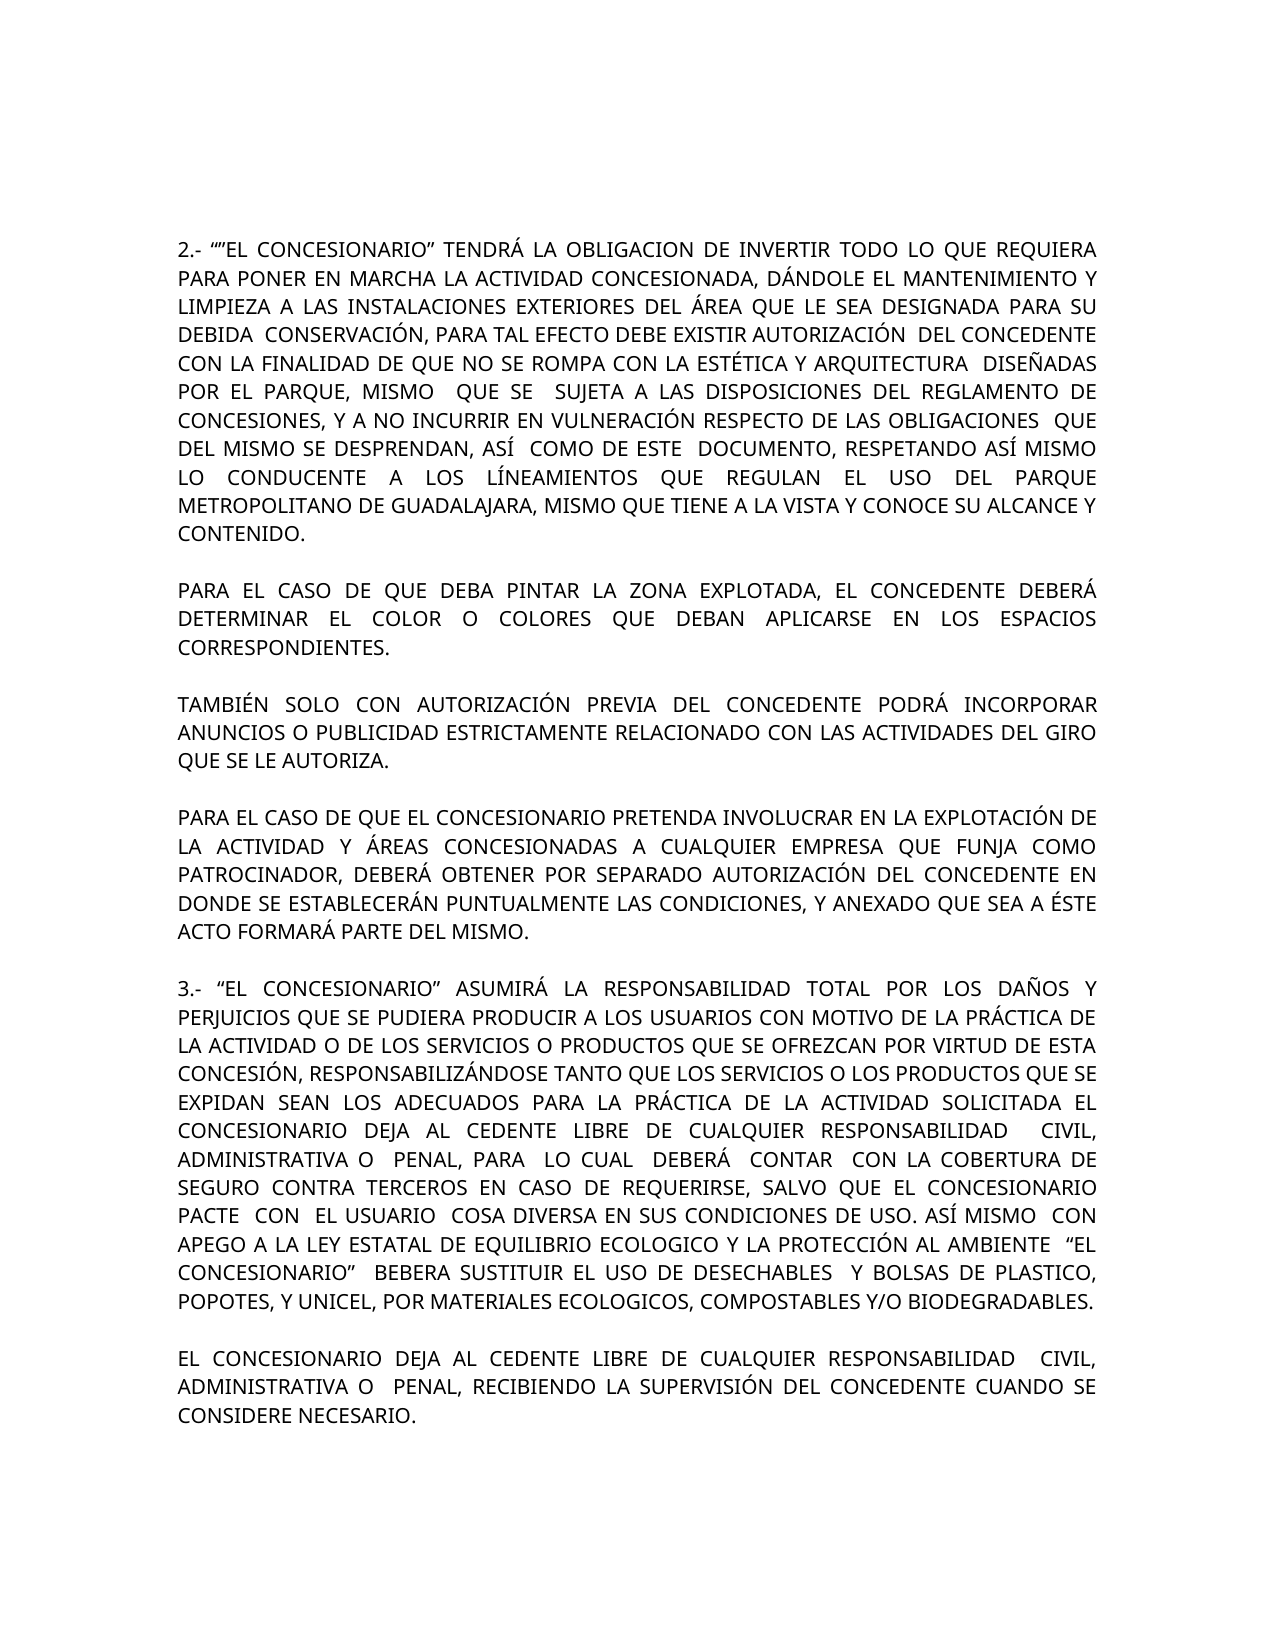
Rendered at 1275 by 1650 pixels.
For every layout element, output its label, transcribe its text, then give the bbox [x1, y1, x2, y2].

text TAMBIÉN SOLO CON AUTORIZACIÓN PREVIA DEL CONCEDENTE PODRÁ INCORPORAR ANUNCIOS O PUBLICIDAD ESTRICTAMENTE RELACIONADO CON LAS ACTIVIDADES DEL GIRO QUE SE LE AUTORIZA. [177, 690, 1098, 775]
text PARA EL CASO DE QUE EL CONCESIONARIO PRETENDA INVOLUCRAR EN LA EXPLOTACIÓN DE LA ACTIVIDAD Y ÁREAS CONCESIONADAS A CUALQUIER EMPRESA QUE FUNJA COMO PATROCINADOR, DEBERÁ OBTENER POR SEPARADO AUTORIZACIÓN DEL CONCEDENTE EN DONDE SE ESTABLECERÁN PUNTUALMENTE LAS CONDICIONES, Y ANEXADO QUE SEA A ÉSTE ACTO FORMARÁ PARTE DEL MISMO. [177, 803, 1098, 946]
text PARA EL CASO DE QUE DEBA PINTAR LA ZONA EXPLOTADA, EL CONCEDENTE DEBERÁ DETERMINAR EL COLOR O COLORES QUE DEBAN APLICARSE EN LOS ESPACIOS CORRESPONDIENTES. [177, 576, 1098, 661]
text 2.- “”EL CONCESIONARIO” TENDRÁ LA OBLIGACION DE INVERTIR TODO LO QUE REQUIERA PARA PONER EN MARCHA LA ACTIVIDAD CONCESIONADA, DÁNDOLE EL MANTENIMIENTO Y LIMPIEZA A LAS INSTALACIONES EXTERIORES DEL ÁREA QUE LE SEA DESIGNADA PARA SU DEBIDA CONSERVACIÓN, PARA TAL EFECTO DEBE EXISTIR AUTORIZACIÓN DEL CONCEDENTE CON LA FINALIDAD DE QUE NO SE ROMPA CON LA ESTÉTICA Y ARQUITECTURA DISEÑADAS POR EL PARQUE, MISMO QUE SE SUJETA A LAS DISPOSICIONES DEL REGLAMENTO DE CONCESIONES, Y A NO INCURRIR EN VULNERACIÓN RESPECTO DE LAS OBLIGACIONES QUE DEL MISMO SE DESPRENDAN, ASÍ COMO DE ESTE DOCUMENTO, RESPETANDO ASÍ MISMO LO CONDUCENTE A LOS LÍNEAMIENTOS QUE REGULAN EL USO DEL PARQUE METROPOLITANO DE GUADALAJARA, MISMO QUE TIENE A LA VISTA Y CONOCE SU ALCANCE Y CONTENIDO. [177, 235, 1098, 548]
text 3.- “EL CONCESIONARIO” ASUMIRÁ LA RESPONSABILIDAD TOTAL POR LOS DAÑOS Y PERJUICIOS QUE SE PUDIERA PRODUCIR A LOS USUARIOS CON MOTIVO DE LA PRÁCTICA DE LA ACTIVIDAD O DE LOS SERVICIOS O PRODUCTOS QUE SE OFREZCAN POR VIRTUD DE ESTA CONCESIÓN, RESPONSABILIZÁNDOSE TANTO QUE LOS SERVICIOS O LOS PRODUCTOS QUE SE EXPIDAN SEAN LOS ADECUADOS PARA LA PRÁCTICA DE LA ACTIVIDAD SOLICITADA EL CONCESIONARIO DEJA AL CEDENTE LIBRE DE CUALQUIER RESPONSABILIDAD CIVIL, ADMINISTRATIVA O PENAL, PARA LO CUAL DEBERÁ CONTAR CON LA COBERTURA DE SEGURO CONTRA TERCEROS EN CASO DE REQUERIRSE, SALVO QUE EL CONCESIONARIO PACTE CON EL USUARIO COSA DIVERSA EN SUS CONDICIONES DE USO. ASÍ MISMO CON APEGO A LA LEY ESTATAL DE EQUILIBRIO ECOLOGICO Y LA PROTECCIÓN AL AMBIENTE “EL CONCESIONARIO” BEBERA SUSTITUIR EL USO DE DESECHABLES Y BOLSAS DE PLASTICO, POPOTES, Y UNICEL, POR MATERIALES ECOLOGICOS, COMPOSTABLES Y/O BIODEGRADABLES. [177, 974, 1098, 1315]
text EL CONCESIONARIO DEJA AL CEDENTE LIBRE DE CUALQUIER RESPONSABILIDAD CIVIL, ADMINISTRATIVA O PENAL, RECIBIENDO LA SUPERVISIÓN DEL CONCEDENTE CUANDO SE CONSIDERE NECESARIO. [177, 1344, 1098, 1429]
